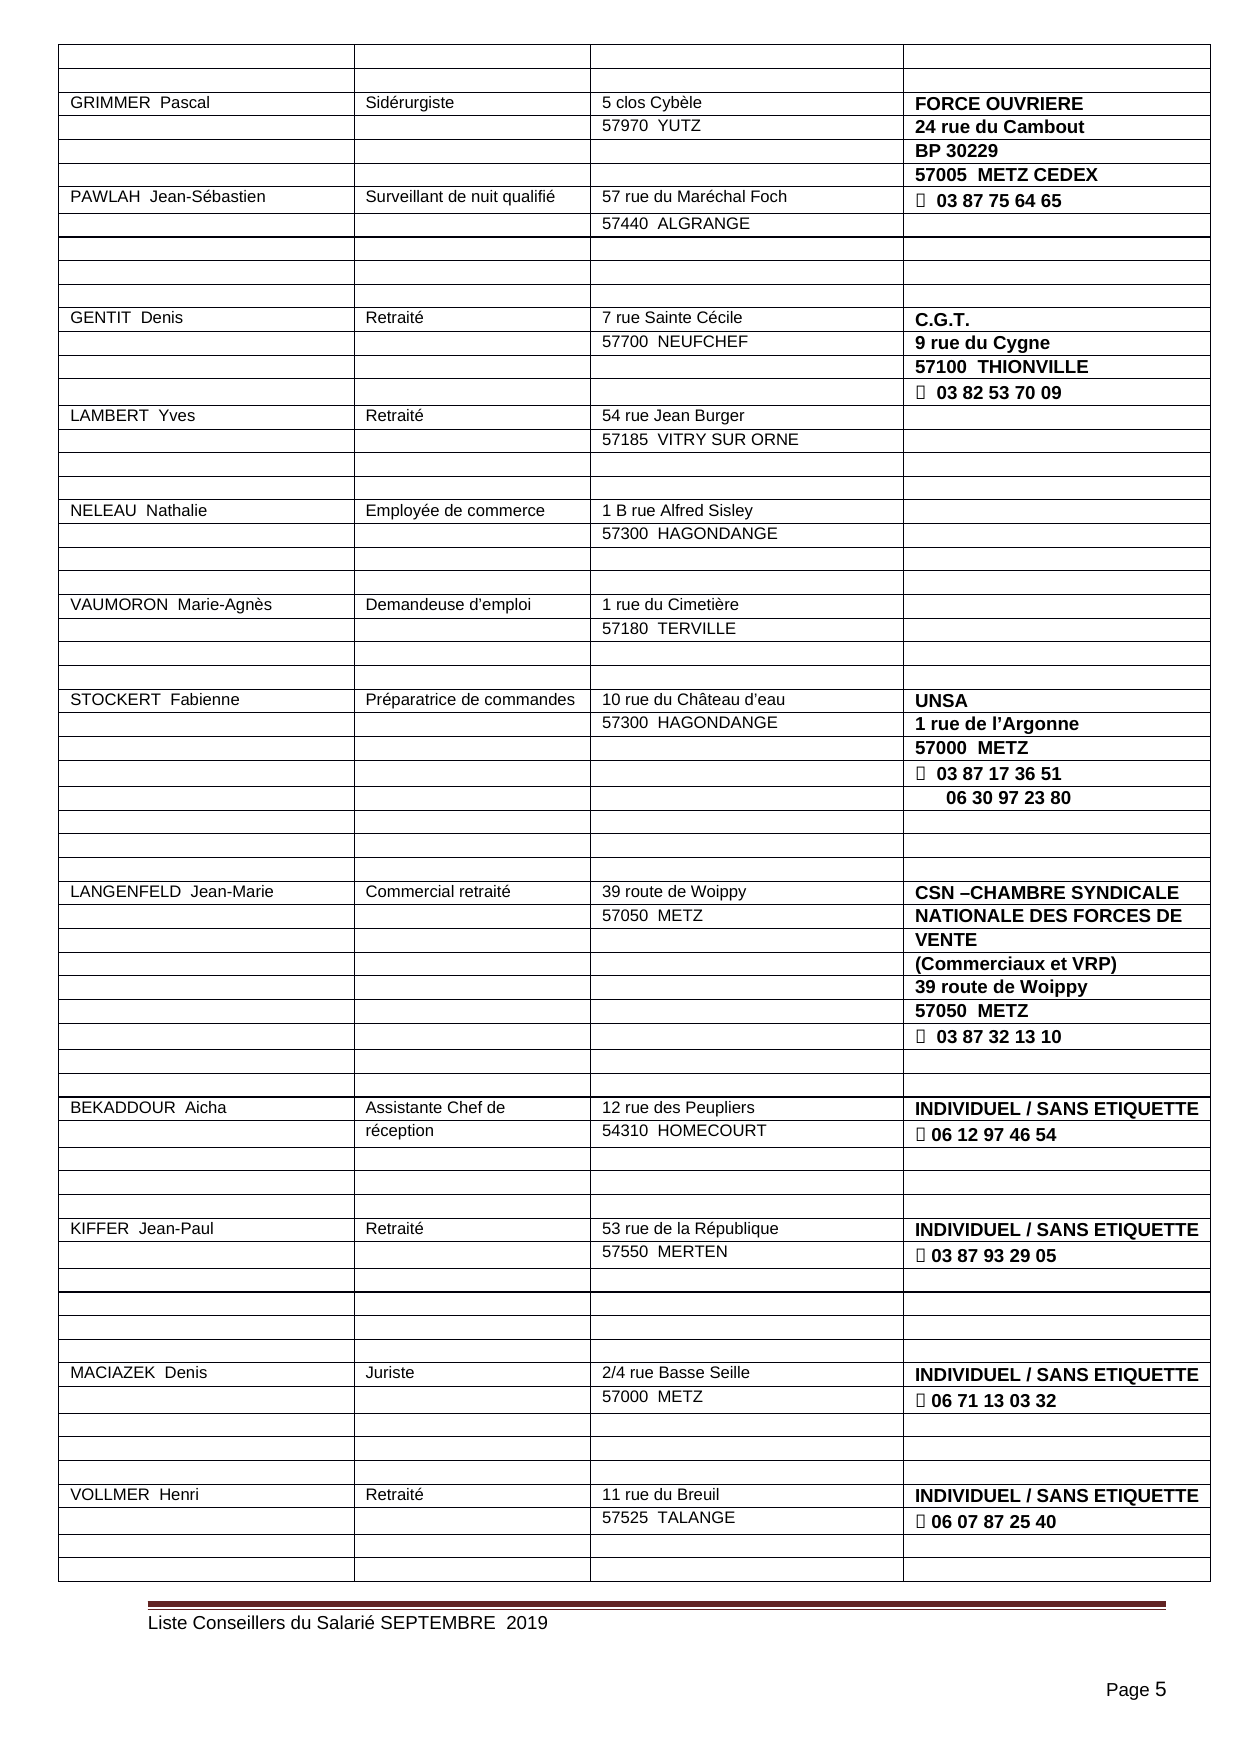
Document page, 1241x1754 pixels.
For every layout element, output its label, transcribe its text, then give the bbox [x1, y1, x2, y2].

table_cell [591, 1000, 903, 1022]
table_cell [591, 1293, 903, 1315]
table_cell [355, 524, 590, 547]
table_cell [591, 1074, 903, 1096]
table_cell [59, 116, 354, 139]
table_cell [59, 1121, 354, 1147]
table_cell [59, 1000, 354, 1022]
table_cell VOLLMER Henri [59, 1485, 354, 1507]
table_cell [355, 379, 590, 405]
table_cell 57180 TERVILLE [591, 619, 903, 641]
table_cell [355, 1316, 590, 1339]
table_cell BEKADDOUR Aicha [59, 1098, 354, 1120]
table_cell [59, 69, 354, 92]
table_cell [591, 238, 903, 260]
table_cell [591, 379, 903, 405]
table_cell [904, 595, 1210, 618]
table_cell [355, 1050, 590, 1073]
table_cell [591, 1340, 903, 1362]
table_cell [355, 285, 590, 307]
table_cell [904, 1148, 1210, 1170]
table_cell Retraité [355, 1219, 590, 1241]
table_cell [591, 1024, 903, 1049]
table_cell BP 30229 [904, 140, 1210, 162]
table_cell [59, 1293, 354, 1315]
table_cell [355, 1293, 590, 1315]
table_cell LANGENFELD Jean-Marie [59, 882, 354, 904]
table_cell Retraité [355, 308, 590, 331]
table_cell [355, 1024, 590, 1049]
table_cell [59, 787, 354, 810]
table_cell [904, 642, 1210, 665]
table_cell [355, 1148, 590, 1170]
table_cell [591, 1461, 903, 1483]
table_cell [59, 1340, 354, 1362]
table_cell [59, 356, 354, 378]
table_cell [59, 1461, 354, 1483]
table_cell 54 rue Jean Burger [591, 406, 903, 428]
table_cell [904, 406, 1210, 428]
table_cell [59, 1024, 354, 1049]
table_cell 57700 NEUFCHEF [591, 332, 903, 354]
table_cell INDIVIDUEL / SANS ETIQUETTE [904, 1485, 1210, 1507]
table_cell [355, 140, 590, 162]
table_cell [591, 761, 903, 786]
table_cell [591, 1437, 903, 1460]
table_cell  06 07 87 25 40 [904, 1508, 1210, 1534]
table_cell [355, 1558, 590, 1581]
table_cell 7 rue Sainte Cécile [591, 308, 903, 331]
table_cell  03 87 93 29 05 [904, 1242, 1210, 1268]
table_cell [355, 953, 590, 975]
table_cell 57 rue du Maréchal Foch [591, 187, 903, 213]
table_cell [904, 811, 1210, 833]
table_cell [59, 1414, 354, 1436]
table_cell 57000 METZ [591, 1387, 903, 1412]
table_cell 57100 THIONVILLE [904, 356, 1210, 378]
table_cell [904, 834, 1210, 857]
table_cell [904, 1171, 1210, 1194]
table_cell [591, 811, 903, 833]
table_cell [59, 1074, 354, 1096]
table_cell 54310 HOMECOURT [591, 1121, 903, 1147]
table_cell VAUMORON Marie-Agnès [59, 595, 354, 618]
table_cell [59, 905, 354, 928]
table_cell 57550 MERTEN [591, 1242, 903, 1268]
table_cell [591, 164, 903, 186]
table_cell [59, 1316, 354, 1339]
table_cell [904, 858, 1210, 881]
table_cell 12 rue des Peupliers [591, 1098, 903, 1120]
table_cell [591, 737, 903, 759]
table_cell [355, 45, 590, 68]
table_cell [355, 1387, 590, 1412]
table_cell [904, 477, 1210, 499]
table_cell LAMBERT Yves [59, 406, 354, 428]
table_cell 5 clos Cybèle [591, 93, 903, 115]
table_cell [355, 164, 590, 186]
table_cell VENTE [904, 929, 1210, 952]
table_cell [355, 548, 590, 570]
table_cell 39 route de Woippy [591, 882, 903, 904]
table_cell GRIMMER Pascal [59, 93, 354, 115]
table_cell 1 rue du Cimetière [591, 595, 903, 618]
table_cell [59, 214, 354, 236]
table_cell [904, 666, 1210, 688]
table_cell [904, 1558, 1210, 1581]
table_cell [904, 1050, 1210, 1073]
table_cell [59, 285, 354, 307]
table_cell [59, 1558, 354, 1581]
table_cell 2/4 rue Basse Seille [591, 1363, 903, 1386]
table_cell [59, 761, 354, 786]
table_cell INDIVIDUEL / SANS ETIQUETTE [904, 1363, 1210, 1386]
table_cell 53 rue de la République [591, 1219, 903, 1241]
table_cell [59, 811, 354, 833]
table_cell [355, 787, 590, 810]
table_cell [591, 787, 903, 810]
table_cell [904, 430, 1210, 452]
table_cell Sidérurgiste [355, 93, 590, 115]
table_cell [904, 524, 1210, 547]
table_cell [355, 737, 590, 759]
table_cell KIFFER Jean-Paul [59, 1219, 354, 1241]
table_cell [355, 713, 590, 736]
table_cell [59, 1387, 354, 1412]
table_cell [591, 642, 903, 665]
table_cell [59, 858, 354, 881]
table_cell [904, 1293, 1210, 1315]
table_cell réception [355, 1121, 590, 1147]
table_cell [59, 1171, 354, 1194]
table_cell Retraité [355, 406, 590, 428]
table_cell [355, 214, 590, 236]
table_cell [591, 1050, 903, 1073]
table_cell [591, 356, 903, 378]
table_cell [355, 571, 590, 594]
table_cell [59, 929, 354, 952]
table_cell [59, 1508, 354, 1534]
table_cell [355, 1414, 590, 1436]
table_cell Préparatrice de commandes [355, 690, 590, 712]
table_cell [59, 1050, 354, 1073]
table_cell [591, 477, 903, 499]
table_cell Retraité [355, 1485, 590, 1507]
table_cell [591, 976, 903, 999]
table_cell [904, 285, 1210, 307]
table_cell [355, 430, 590, 452]
table_cell [904, 1414, 1210, 1436]
table_cell [591, 45, 903, 68]
table_cell [591, 571, 903, 594]
table_cell [591, 1414, 903, 1436]
table_cell 39 route de Woippy [904, 976, 1210, 999]
table_cell [59, 524, 354, 547]
table_cell [904, 1074, 1210, 1096]
table_cell [591, 1269, 903, 1291]
table_cell [355, 1508, 590, 1534]
table_cell [59, 164, 354, 186]
table_cell  03 82 53 70 09 [904, 379, 1210, 405]
table_cell [591, 858, 903, 881]
table_cell Juriste [355, 1363, 590, 1386]
table_cell [355, 453, 590, 476]
table_cell [59, 238, 354, 260]
table_cell [904, 1535, 1210, 1557]
table_cell 10 rue du Château d’eau [591, 690, 903, 712]
table_cell [591, 69, 903, 92]
table_cell 57050 METZ [904, 1000, 1210, 1022]
table_cell [59, 332, 354, 354]
table_cell [904, 1340, 1210, 1362]
table_cell 57185 VITRY SUR ORNE [591, 430, 903, 452]
table_cell 57440 ALGRANGE [591, 214, 903, 236]
table_cell 11 rue du Breuil [591, 1485, 903, 1507]
table_cell  03 87 75 64 65 [904, 187, 1210, 213]
table_cell [591, 929, 903, 952]
table_cell [59, 571, 354, 594]
table_cell  06 71 13 03 32 [904, 1387, 1210, 1412]
table_cell NELEAU Nathalie [59, 500, 354, 523]
table_cell GENTIT Denis [59, 308, 354, 331]
table_cell [591, 834, 903, 857]
table_cell [355, 1269, 590, 1291]
table_cell [59, 45, 354, 68]
table_cell 57300 HAGONDANGE [591, 713, 903, 736]
table_cell [591, 261, 903, 284]
table_cell [355, 1074, 590, 1096]
table_cell [591, 140, 903, 162]
table_cell [355, 905, 590, 928]
table_cell [355, 356, 590, 378]
table_cell [59, 737, 354, 759]
table_cell [904, 1461, 1210, 1483]
table_cell [591, 285, 903, 307]
table_cell [59, 453, 354, 476]
table_cell 9 rue du Cygne [904, 332, 1210, 354]
table_cell CSN –CHAMBRE SYNDICALE [904, 882, 1210, 904]
table_cell [59, 140, 354, 162]
table_cell [355, 858, 590, 881]
table_cell [355, 1242, 590, 1268]
table_cell [355, 1461, 590, 1483]
table_cell [59, 1242, 354, 1268]
table_cell [355, 1437, 590, 1460]
table_cell [59, 379, 354, 405]
table_cell [904, 453, 1210, 476]
table_cell  03 87 17 36 51 [904, 761, 1210, 786]
table_cell [59, 666, 354, 688]
table_cell [355, 116, 590, 139]
table_cell [59, 1437, 354, 1460]
table_cell [355, 811, 590, 833]
table_cell [59, 1195, 354, 1217]
table_cell 57970 YUTZ [591, 116, 903, 139]
table_cell [355, 238, 590, 260]
table_cell [904, 1437, 1210, 1460]
table_cell  03 87 32 13 10 [904, 1024, 1210, 1049]
table_cell 57300 HAGONDANGE [591, 524, 903, 547]
table_cell [355, 834, 590, 857]
table_cell  06 12 97 46 54 [904, 1121, 1210, 1147]
table_cell [59, 1269, 354, 1291]
table_cell Surveillant de nuit qualifié [355, 187, 590, 213]
table_cell [355, 976, 590, 999]
table_cell [59, 642, 354, 665]
table_cell [355, 69, 590, 92]
table_cell [904, 548, 1210, 570]
table_cell [59, 619, 354, 641]
table_cell 1 rue de l’Argonne [904, 713, 1210, 736]
table_cell [355, 642, 590, 665]
table_cell [59, 548, 354, 570]
table_cell PAWLAH Jean-Sébastien [59, 187, 354, 213]
table_cell [355, 1171, 590, 1194]
table_cell 57525 TALANGE [591, 1508, 903, 1534]
table_cell Demandeuse d’emploi [355, 595, 590, 618]
table_cell [355, 1535, 590, 1557]
table_cell [904, 1195, 1210, 1217]
table_cell 06 30 97 23 80 [904, 787, 1210, 810]
table_cell [591, 1195, 903, 1217]
table_cell [904, 500, 1210, 523]
table_cell STOCKERT Fabienne [59, 690, 354, 712]
table_cell [355, 666, 590, 688]
table_cell INDIVIDUEL / SANS ETIQUETTE [904, 1219, 1210, 1241]
table_cell [59, 1148, 354, 1170]
table_cell 1 B rue Alfred Sisley [591, 500, 903, 523]
table_cell INDIVIDUEL / SANS ETIQUETTE [904, 1098, 1210, 1120]
table_cell [59, 953, 354, 975]
table_cell 24 rue du Cambout [904, 116, 1210, 139]
table_cell [904, 261, 1210, 284]
table_cell [59, 1535, 354, 1557]
table_cell FORCE OUVRIERE [904, 93, 1210, 115]
table_cell [355, 332, 590, 354]
table_cell [904, 214, 1210, 236]
table_cell [591, 453, 903, 476]
table_cell Commercial retraité [355, 882, 590, 904]
table_cell [355, 619, 590, 641]
table_cell [355, 477, 590, 499]
table_cell 57050 METZ [591, 905, 903, 928]
table_cell [591, 1535, 903, 1557]
table_cell [904, 238, 1210, 260]
table_cell [904, 1269, 1210, 1291]
table_cell [59, 713, 354, 736]
table_cell [591, 548, 903, 570]
table_cell [904, 45, 1210, 68]
table_cell [59, 430, 354, 452]
table_cell [904, 69, 1210, 92]
table_cell [59, 834, 354, 857]
table_cell [59, 976, 354, 999]
table_cell [904, 619, 1210, 641]
table_cell NATIONALE DES FORCES DE [904, 905, 1210, 928]
table_cell Employée de commerce [355, 500, 590, 523]
table_cell [591, 1148, 903, 1170]
table_cell [904, 1316, 1210, 1339]
table_cell [591, 1316, 903, 1339]
table_cell [355, 1340, 590, 1362]
table_cell Assistante Chef de [355, 1098, 590, 1120]
table_cell [355, 261, 590, 284]
table_cell [59, 477, 354, 499]
table_cell [355, 761, 590, 786]
table_cell [355, 1195, 590, 1217]
table_cell [355, 929, 590, 952]
table_cell [591, 1558, 903, 1581]
table_cell [591, 953, 903, 975]
table_cell C.G.T. [904, 308, 1210, 331]
table_cell 57005 METZ CEDEX [904, 164, 1210, 186]
table_cell [59, 261, 354, 284]
table_cell UNSA [904, 690, 1210, 712]
table_cell MACIAZEK Denis [59, 1363, 354, 1386]
table_cell [591, 1171, 903, 1194]
table_cell 57000 METZ [904, 737, 1210, 759]
table_cell [904, 571, 1210, 594]
table_cell [591, 666, 903, 688]
table_cell (Commerciaux et VRP) [904, 953, 1210, 975]
table_cell [355, 1000, 590, 1022]
